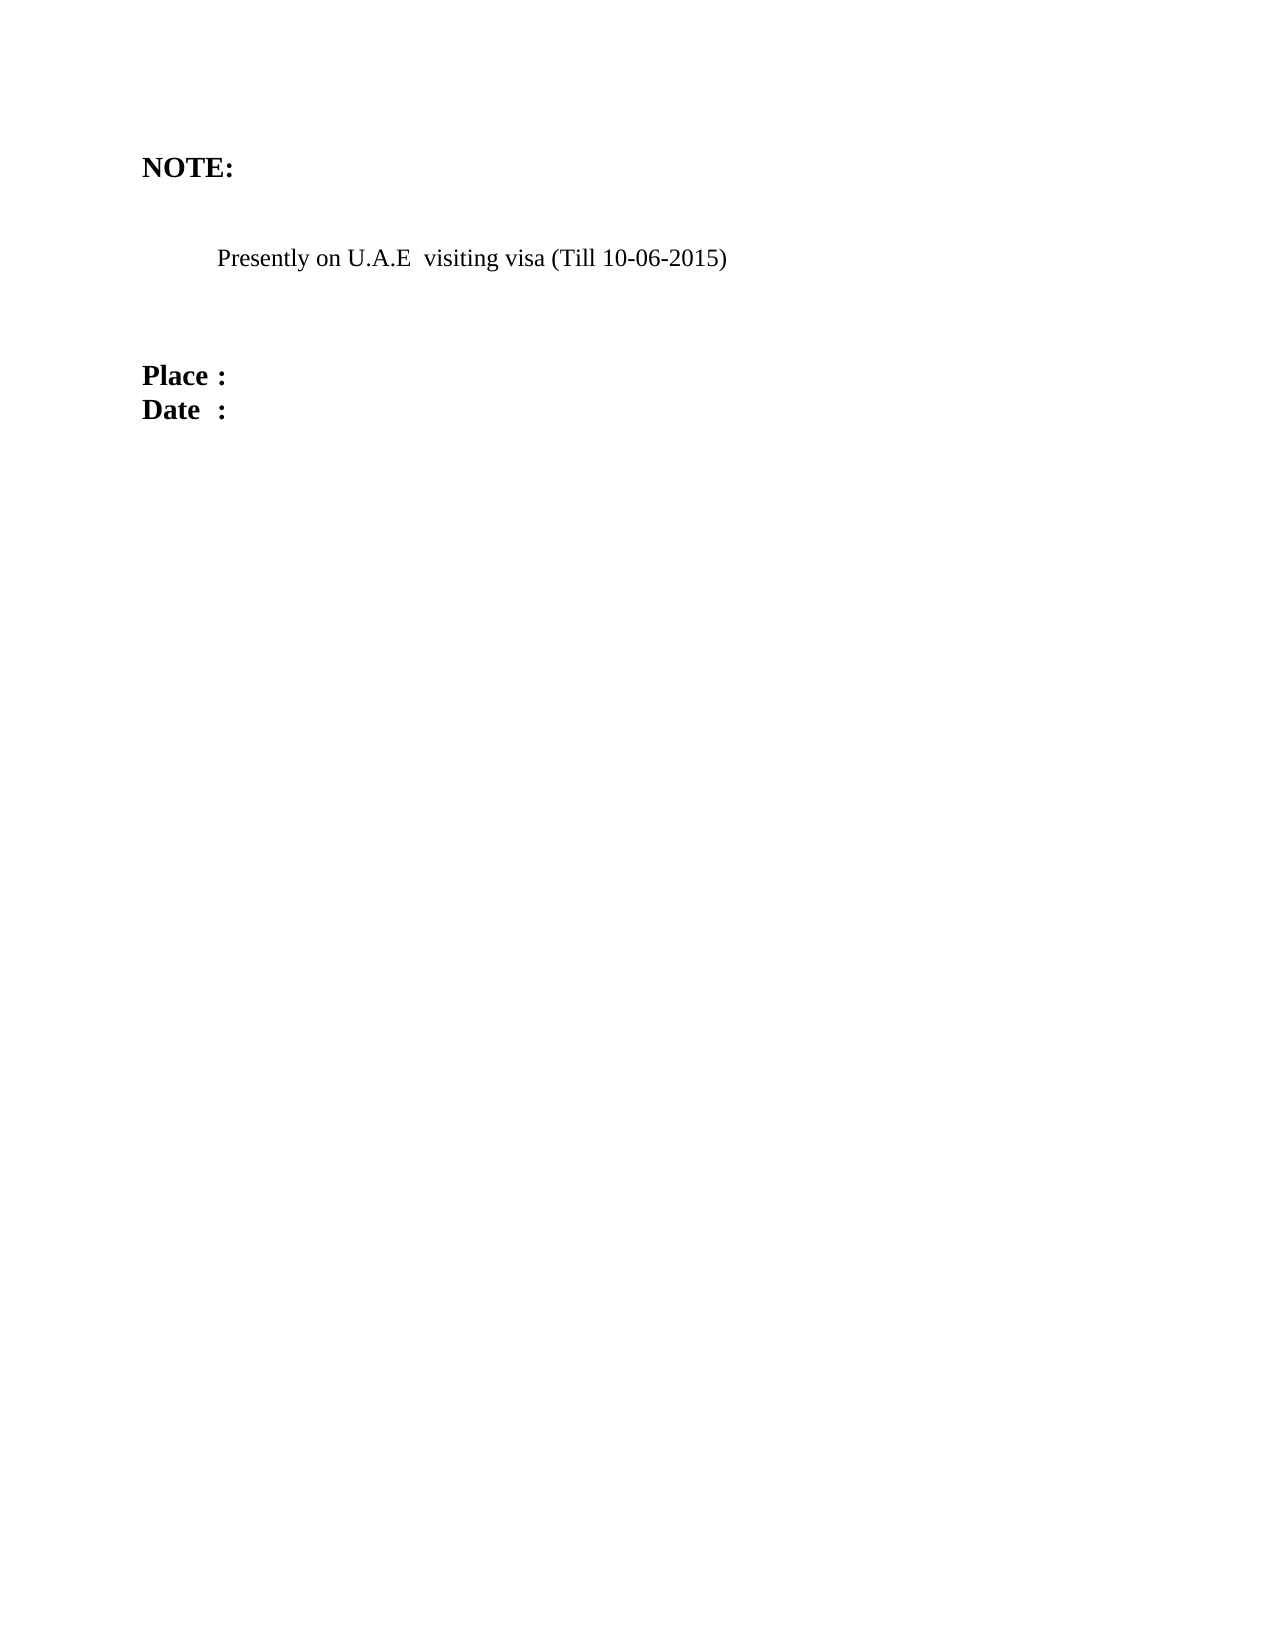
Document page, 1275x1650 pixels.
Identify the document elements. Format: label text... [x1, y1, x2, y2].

text Date : [142, 392, 1133, 426]
text Place : [142, 358, 1133, 392]
text Presently on U.A.E visiting visa (Till 10-06-2015) [217, 243, 1133, 272]
text NOTE: [142, 150, 1133, 183]
